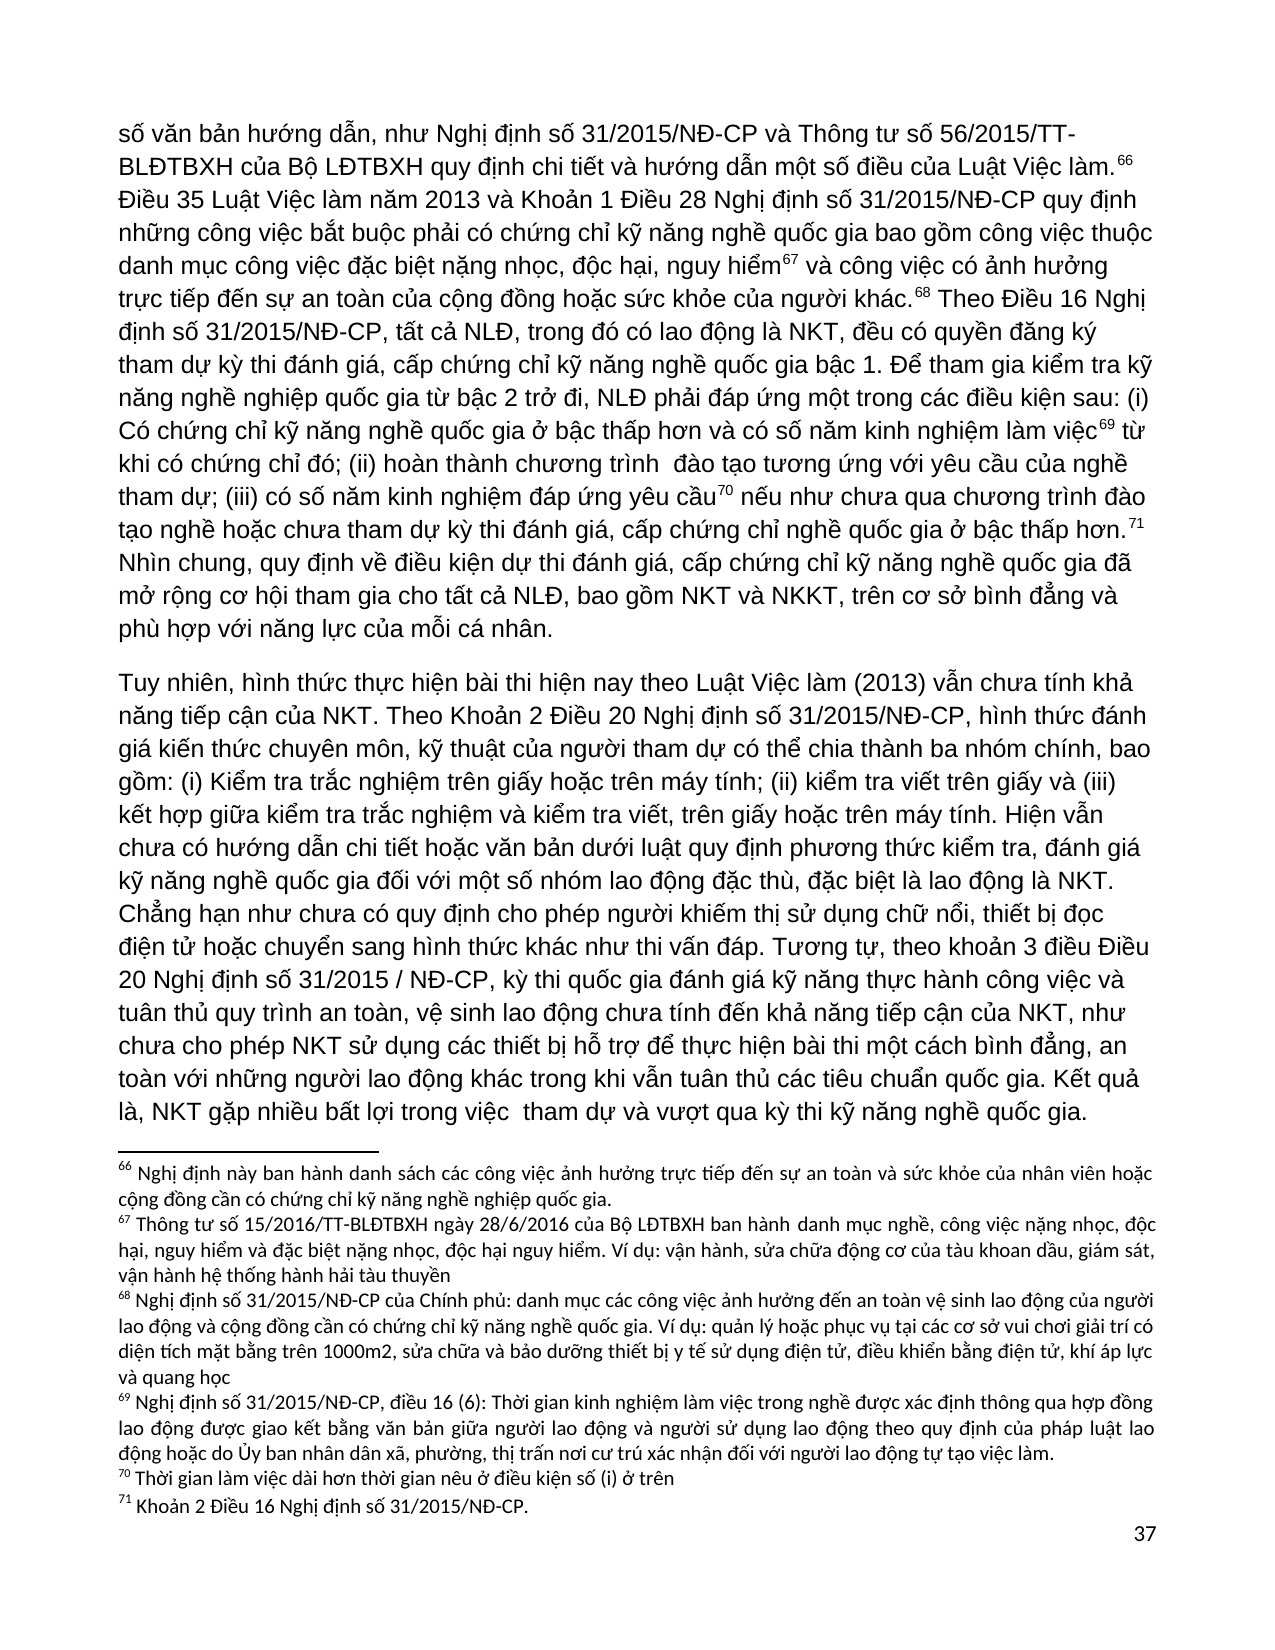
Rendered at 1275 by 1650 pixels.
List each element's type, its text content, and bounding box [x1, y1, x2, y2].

text Tuy nhiên, hình thức thực hiện bài thi hiện nay theo Luật Việc làm (2013) vẫn chưa tính khả năng tiếp cận của NKT. Theo Khoản 2 Điều 20 Nghị định số 31/2015/NĐ-CP, hình thức đánh giá kiến thức chuyên môn, kỹ thuật của người tham dự có thể chia thành ba nhóm chính, bao gồm: (i) Kiểm tra trắc nghiệm trên giấy hoặc trên máy tính; (ii) kiểm tra viết trên giấy và (iii) kết hợp giữa kiểm tra trắc nghiệm và kiểm tra viết, trên giấy hoặc trên máy tính. Hiện vẫn chưa có hướng dẫn chi tiết hoặc văn bản dưới luật quy định phương thức kiểm tra, đánh giá kỹ năng nghề quốc gia đối với một số nhóm lao động đặc thù, đặc biệt là lao động là NKT. Chẳng hạn như chưa có quy định cho phép người khiếm thị sử dụng chữ nổi, thiết bị đọc điện tử hoặc chuyển sang hình thức khác như thi vấn đáp. Tương tự, theo khoản 3 điều Điều 20 Nghị định số 31/2015 / NĐ-CP, kỳ thi quốc gia đánh giá kỹ năng thực hành công việc và tuân thủ quy trình an toàn, vệ sinh lao động chưa tính đến khả năng tiếp cận của NKT, như chưa cho phép NKT sử dụng các thiết bị hỗ trợ để thực hiện bài thi một cách bình đẳng, an toàn với những người lao động khác trong khi vẫn tuân thủ các tiêu chuẩn quốc gia. Kết quả là, NKT gặp nhiều bất lợi trong việc tham dự và vượt qua kỳ thi kỹ năng nghề quốc gia. [118, 668, 1156, 1126]
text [118, 118, 1156, 643]
